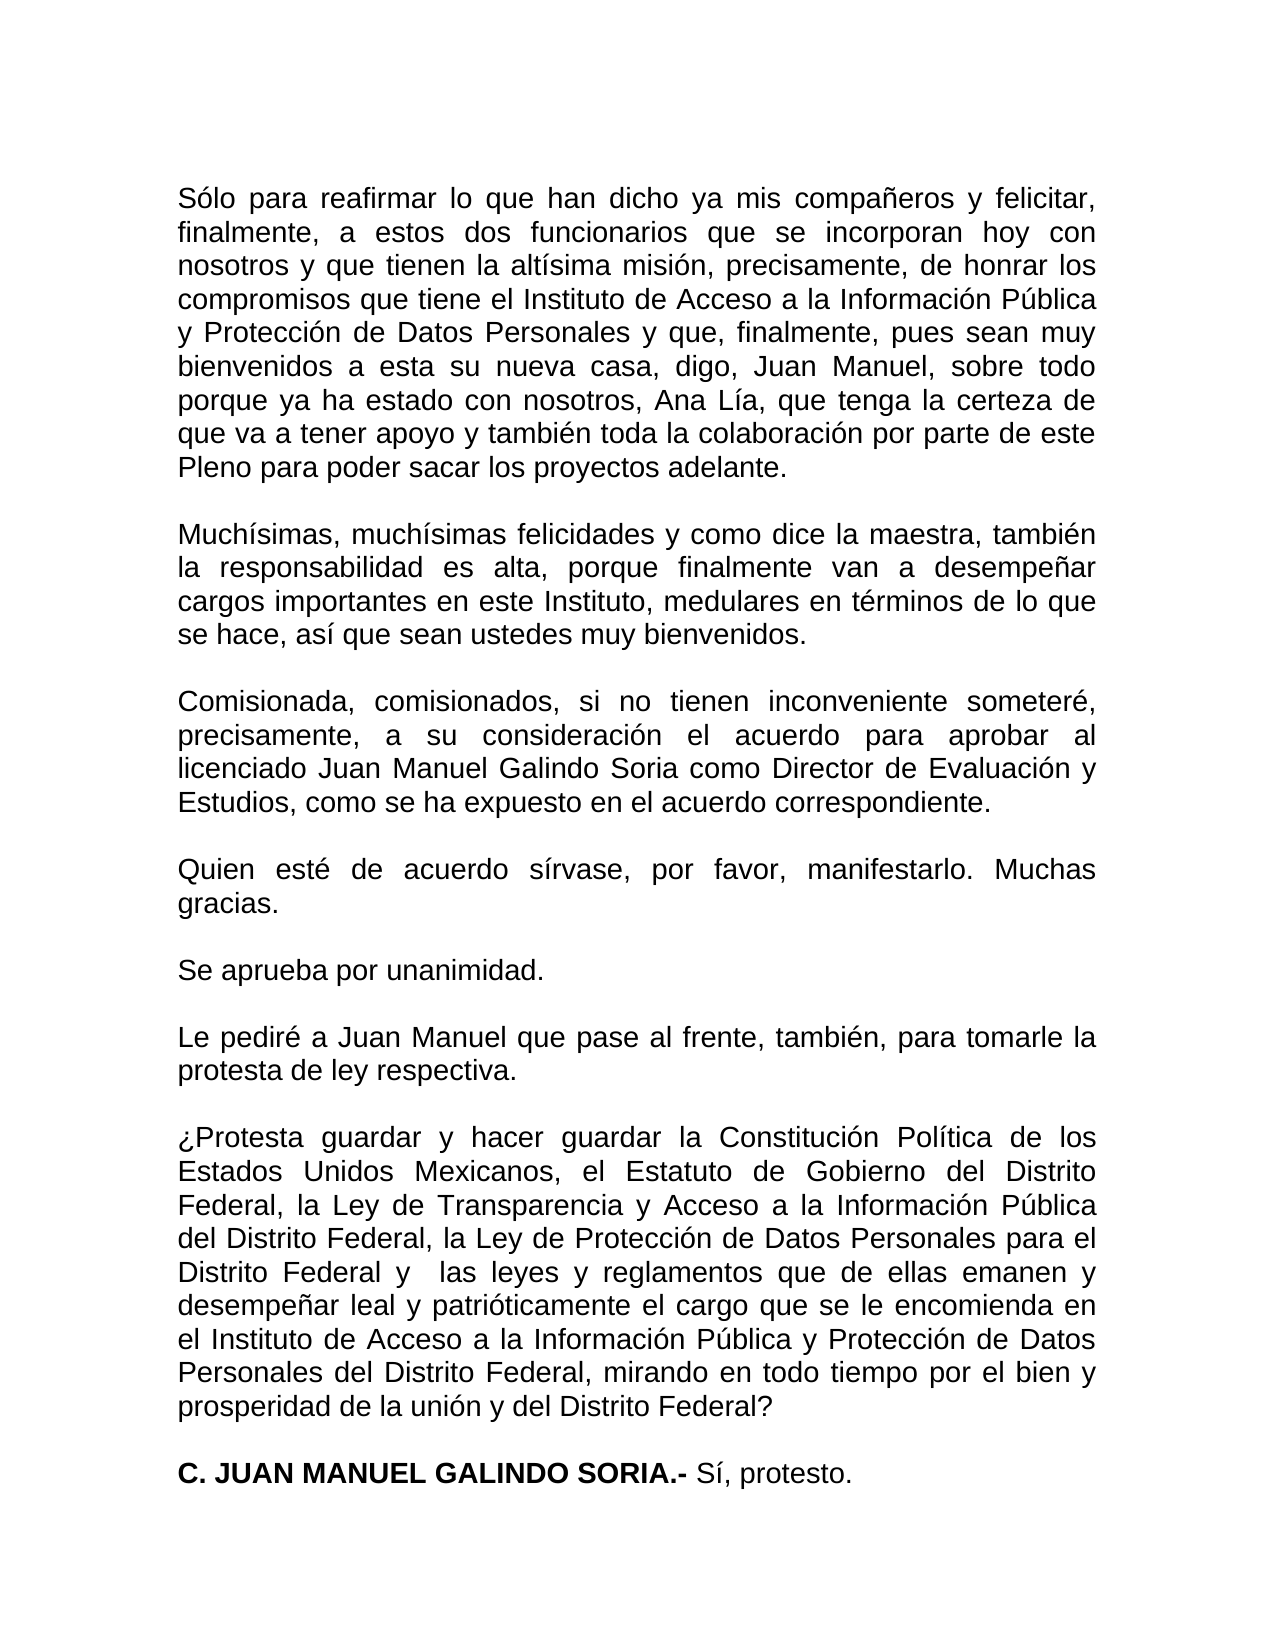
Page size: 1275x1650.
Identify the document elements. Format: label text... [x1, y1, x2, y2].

text Muchísimas, muchísimas felicidades y como dice la maestra, también la responsabilidad es alta, porque finalmente van a desempeñar cargos importantes en este Instituto, medulares en términos de lo que se hace, así que sean ustedes muy bienvenidos. [177, 517, 1098, 651]
text Sólo para reafirmar lo que han dicho ya mis compañeros y felicitar, finalmente, a estos dos funcionarios que se incorporan hoy con nosotros y que tienen la altísima misión, precisamente, de honrar los compromisos que tiene el Instituto de Acceso a la Información Pública y Protección de Datos Personales y que, finalmente, pues sean muy bienvenidos a esta su nueva casa, digo, Juan Manuel, sobre todo porque ya ha estado con nosotros, Ana Lía, que tenga la certeza de que va a tener apoyo y también toda la colaboración por parte de este Pleno para poder sacar los proyectos adelante. [177, 181, 1098, 483]
text C. JUAN MANUEL GALINDO SORIA.- Sí, protesto. [177, 1456, 1098, 1489]
text Quien esté de acuerdo sírvase, por favor, manifestarlo. Muchas gracias. [177, 852, 1098, 919]
text ¿Protesta guardar y hacer guardar la Constitución Política de los Estados Unidos Mexicanos, el Estatuto de Gobierno del Distrito Federal, la Ley de Transparencia y Acceso a la Información Pública del Distrito Federal, la Ley de Protección de Datos Personales para el Distrito Federal y las leyes y reglamentos que de ellas emanen y desempeñar leal y patrióticamente el cargo que se le encomienda en el Instituto de Acceso a la Información Pública y Protección de Datos Personales del Distrito Federal, mirando en todo tiempo por el bien y prosperidad de la unión y del Distrito Federal? [177, 1120, 1098, 1422]
text Comisionada, comisionados, si no tienen inconveniente someteré, precisamente, a su consideración el acuerdo para aprobar al licenciado Juan Manuel Galindo Soria como Director de Evaluación y Estudios, como se ha expuesto en el acuerdo correspondiente. [177, 684, 1098, 818]
text Le pediré a Juan Manuel que pase al frente, también, para tomarle la protesta de ley respectiva. [177, 1020, 1098, 1087]
text Se aprueba por unanimidad. [177, 953, 1098, 986]
